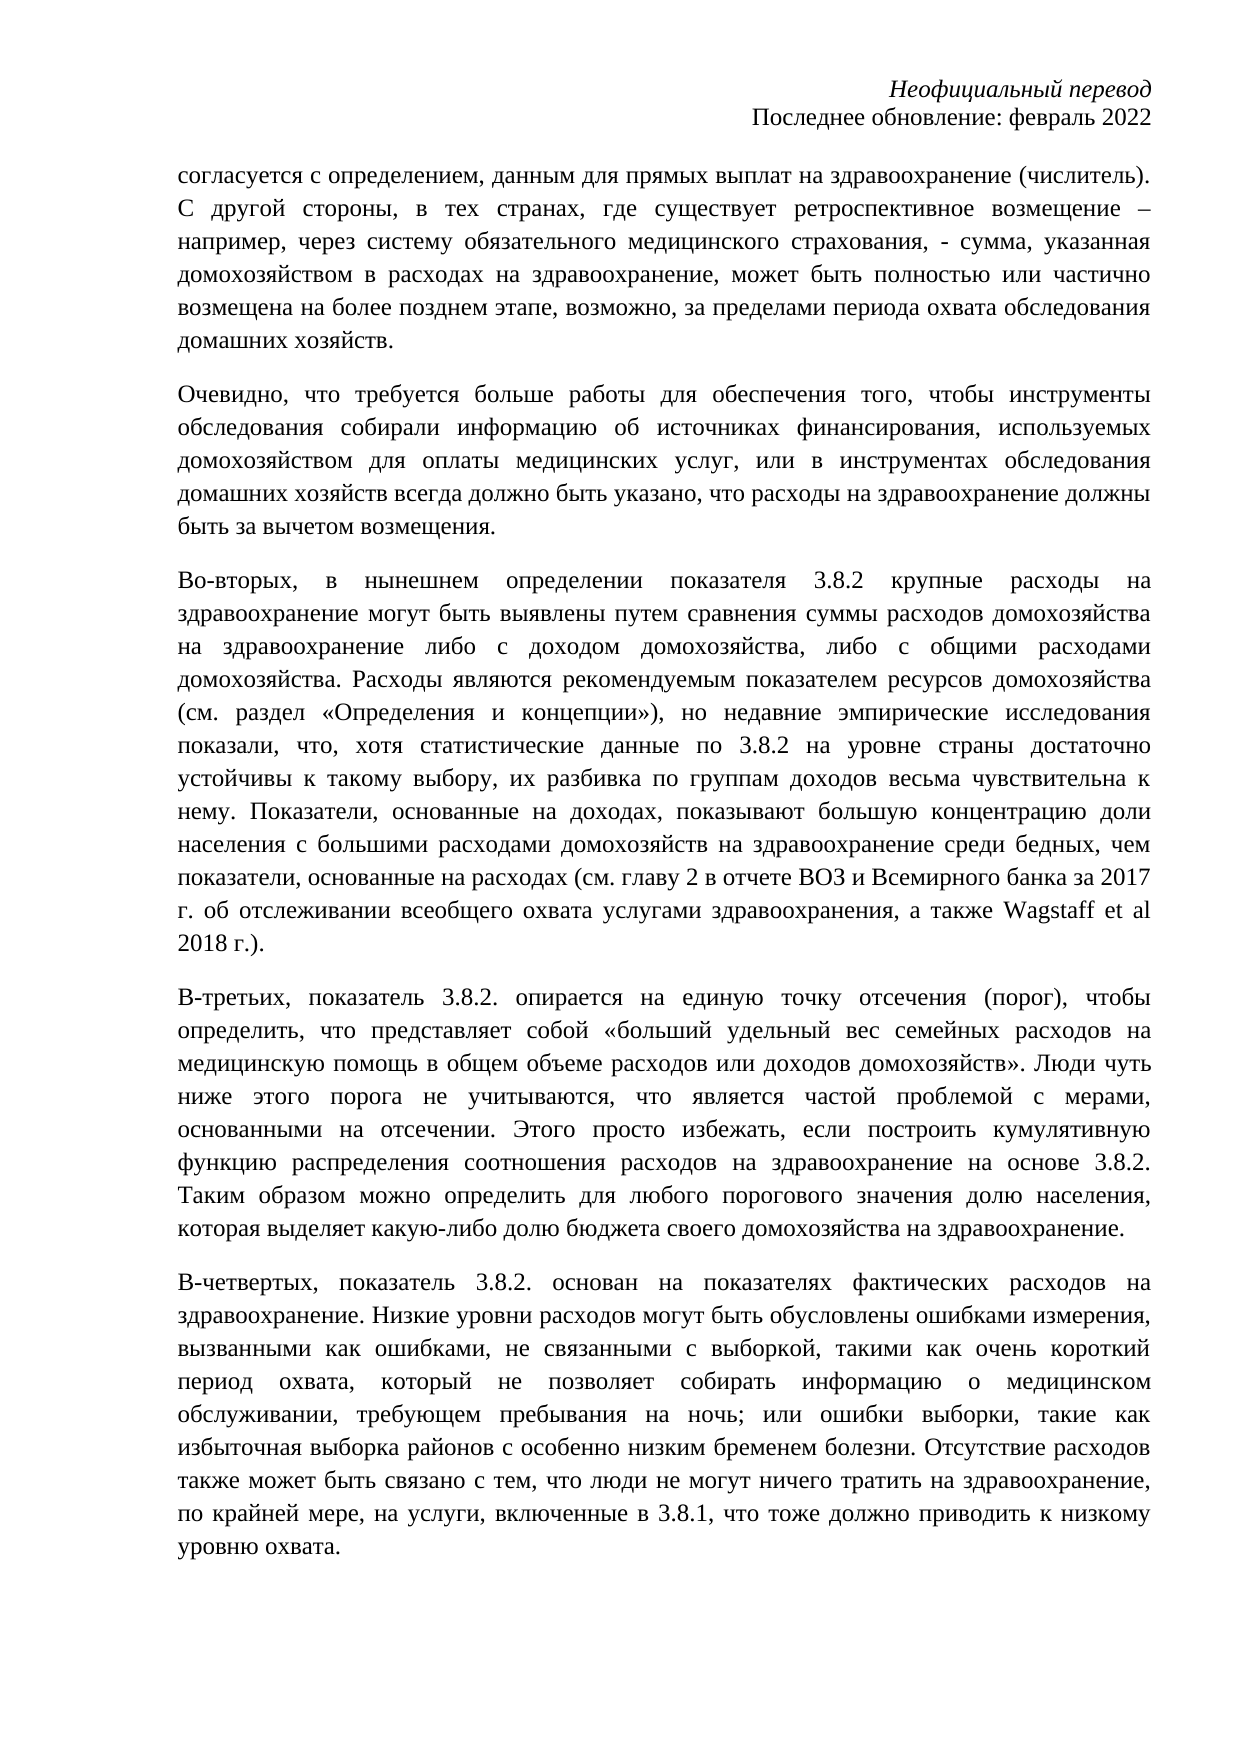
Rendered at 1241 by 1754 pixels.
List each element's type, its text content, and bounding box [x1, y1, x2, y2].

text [177, 160, 1152, 354]
text Очевидно, что требуется больше работы для обеспечения того, чтобы инструменты обследования собирали информацию об источниках финансирования, используемых домохозяйством для оплаты медицинских услуг, или в инструментах обследования домашних хозяйств всегда должно быть указано, что расходы на здравоохранение должны быть за вычетом возмещения. [177, 379, 1152, 540]
text Во-вторых, в нынешнем определении показателя 3.8.2 крупные расходы на здравоохранение могут быть выявлены путем сравнения суммы расходов домохозяйства на здравоохранение либо с доходом домохозяйства, либо с общими расходами домохозяйства. Расходы являются рекомендуемым показателем ресурсов домохозяйства (см. раздел «Определения и концепции»), но недавние эмпирические исследования показали, что, хотя статистические данные по 3.8.2 на уровне страны достаточно устойчивы к такому выбору, их разбивка по группам доходов весьма чувствительна к нему. Показатели, основанные на доходах, показывают большую концентрацию доли населения с большими расходами домохозяйств на здравоохранение среди бедных, чем показатели, основанные на расходах (см. главу 2 в отчете ВОЗ и Всемирного банка за 2017 г. об отслеживании всеобщего охвата услугами здравоохранения, а также Wagstaff et al 2018 г.). [177, 565, 1152, 957]
text В-четвертых, показатель 3.8.2. основан на показателях фактических расходов на здравоохранение. Низкие уровни расходов могут быть обусловлены ошибками измерения, вызванными как ошибками, не связанными с выборкой, такими как очень короткий период охвата, который не позволяет собирать информацию о медицинском обслуживании, требующем пребывания на ночь; или ошибки выборки, такие как избыточная выборка районов с особенно низким бременем болезни. Отсутствие расходов также может быть связано с тем, что люди не могут ничего тратить на здравоохранение, по крайней мере, на услуги, включенные в 3.8.1, что тоже должно приводить к низкому уровню охвата. [177, 1267, 1152, 1560]
text В-третьих, показатель 3.8.2. опирается на единую точку отсечения (порог), чтобы определить, что представляет собой «больший удельный вес семейных расходов на медицинскую помощь в общем объеме расходов или доходов домохозяйств». Люди чуть ниже этого порога не учитываются, что является частой проблемой с мерами, основанными на отсечении. Этого просто избежать, если построить кумулятивную функцию распределения соотношения расходов на здравоохранение на основе 3.8.2. Таким образом можно определить для любого порогового значения долю населения, которая выделяет какую-либо долю бюджета своего домохозяйства на здравоохранение. [177, 982, 1152, 1242]
